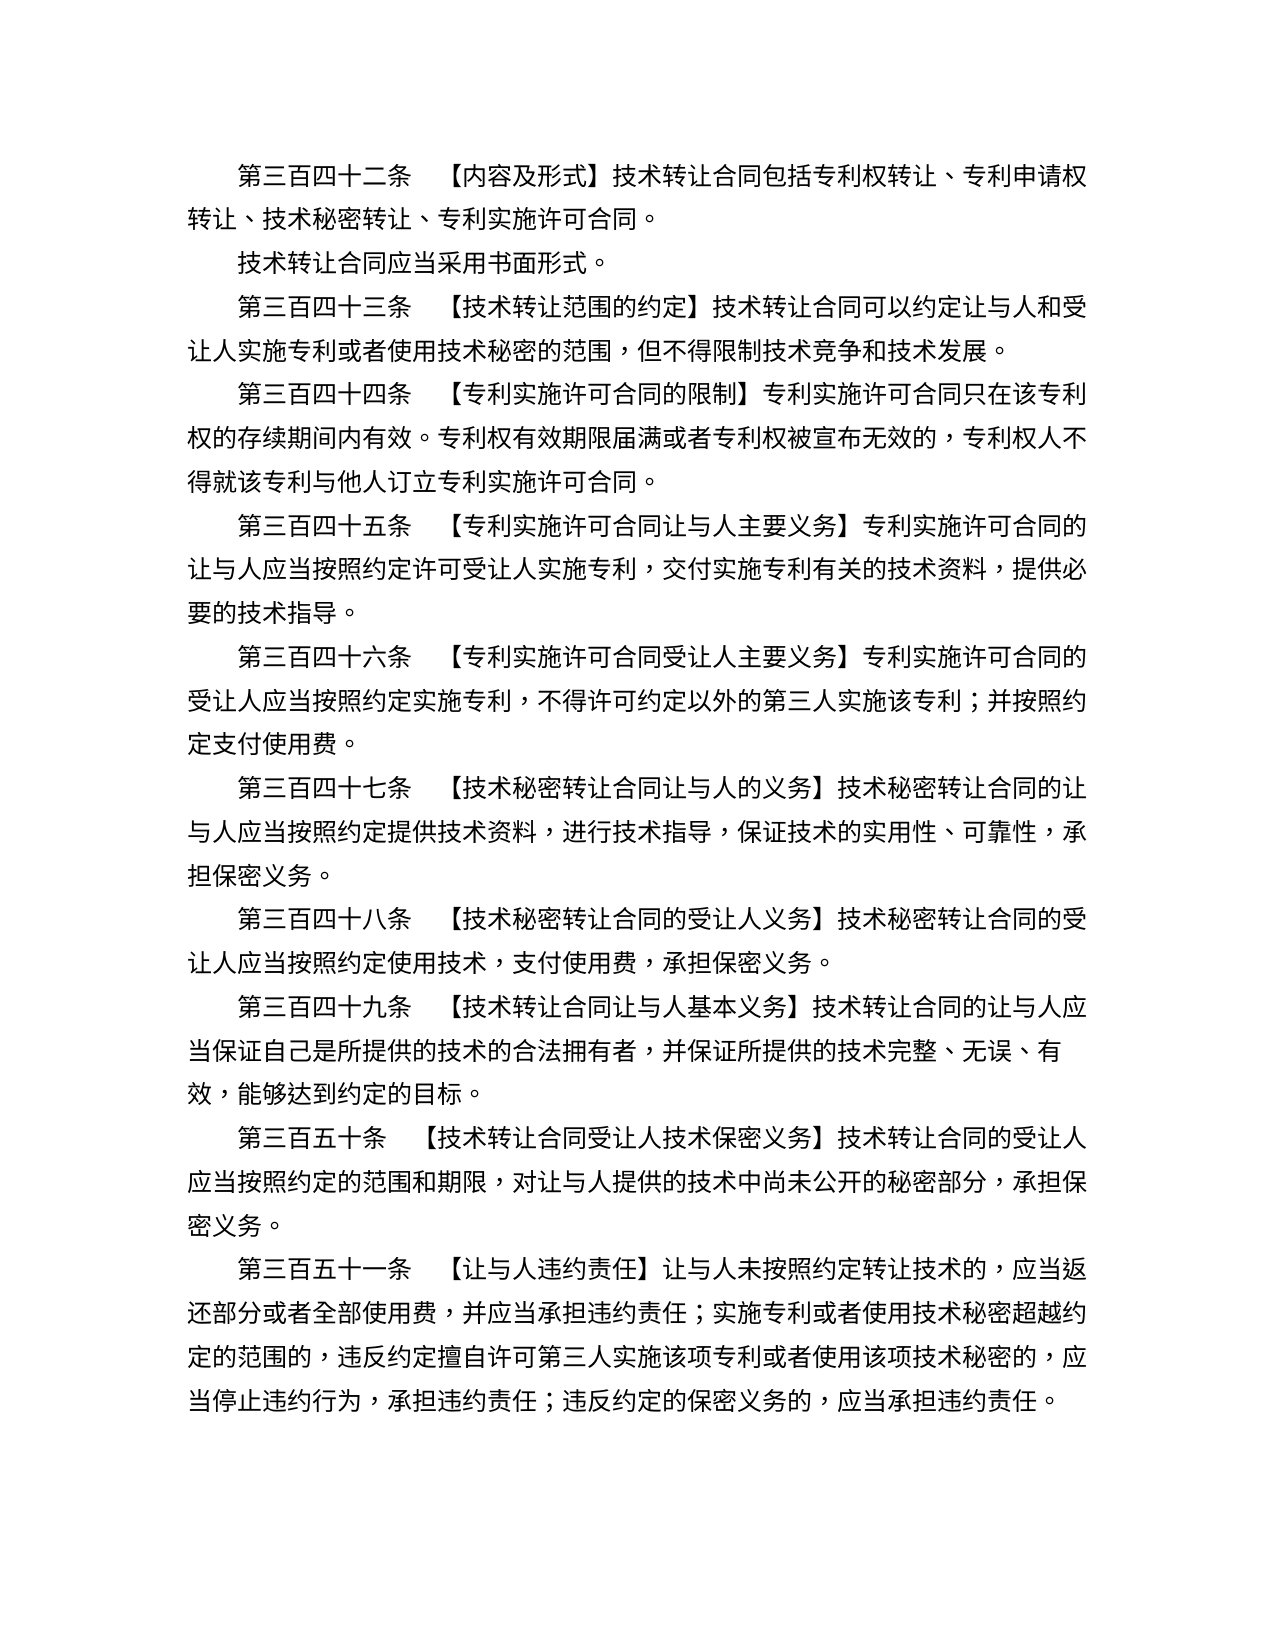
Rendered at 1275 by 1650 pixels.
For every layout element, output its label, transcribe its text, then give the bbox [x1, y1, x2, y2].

text 第三百五十一条 【让与人违约责任】让与人未按照约定转让技术的，应当返还部分或者全部使用费，并应当承担违约责任；实施专利或者使用技术秘密超越约定的范围的，违反约定擅自许可第三人实施该项专利或者使用该项技术秘密的，应当停止违约行为，承担违约责任；违反约定的保密义务的，应当承担违约责任。 [187, 1244, 1087, 1419]
text 第三百四十五条 【专利实施许可合同让与人主要义务】专利实施许可合同的让与人应当按照约定许可受让人实施专利，交付实施专利有关的技术资料，提供必要的技术指导。 [187, 500, 1087, 631]
text 第三百四十八条 【技术秘密转让合同的受让人义务】技术秘密转让合同的受让人应当按照约定使用技术，支付使用费，承担保密义务。 [187, 894, 1087, 981]
text 第三百四十六条 【专利实施许可合同受让人主要义务】专利实施许可合同的受让人应当按照约定实施专利，不得许可约定以外的第三人实施该专利；并按照约定支付使用费。 [187, 631, 1087, 762]
text 第三百四十二条 【内容及形式】技术转让合同包括专利权转让、专利申请权转让、技术秘密转让、专利实施许可合同。 [187, 150, 1087, 237]
text 技术转让合同应当采用书面形式。 [187, 237, 1087, 281]
text 第三百四十七条 【技术秘密转让合同让与人的义务】技术秘密转让合同的让与人应当按照约定提供技术资料，进行技术指导，保证技术的实用性、可靠性，承担保密义务。 [187, 762, 1087, 894]
text 第三百四十四条 【专利实施许可合同的限制】专利实施许可合同只在该专利权的存续期间内有效。专利权有效期限届满或者专利权被宣布无效的，专利权人不得就该专利与他人订立专利实施许可合同。 [187, 369, 1087, 500]
text 第三百五十条 【技术转让合同受让人技术保密义务】技术转让合同的受让人应当按照约定的范围和期限，对让与人提供的技术中尚未公开的秘密部分，承担保密义务。 [187, 1112, 1087, 1244]
text 第三百四十三条 【技术转让范围的约定】技术转让合同可以约定让与人和受让人实施专利或者使用技术秘密的范围，但不得限制技术竞争和技术发展。 [187, 281, 1087, 369]
text 第三百四十九条 【技术转让合同让与人基本义务】技术转让合同的让与人应当保证自己是所提供的技术的合法拥有者，并保证所提供的技术完整、无误、有效，能够达到约定的目标。 [187, 981, 1087, 1112]
